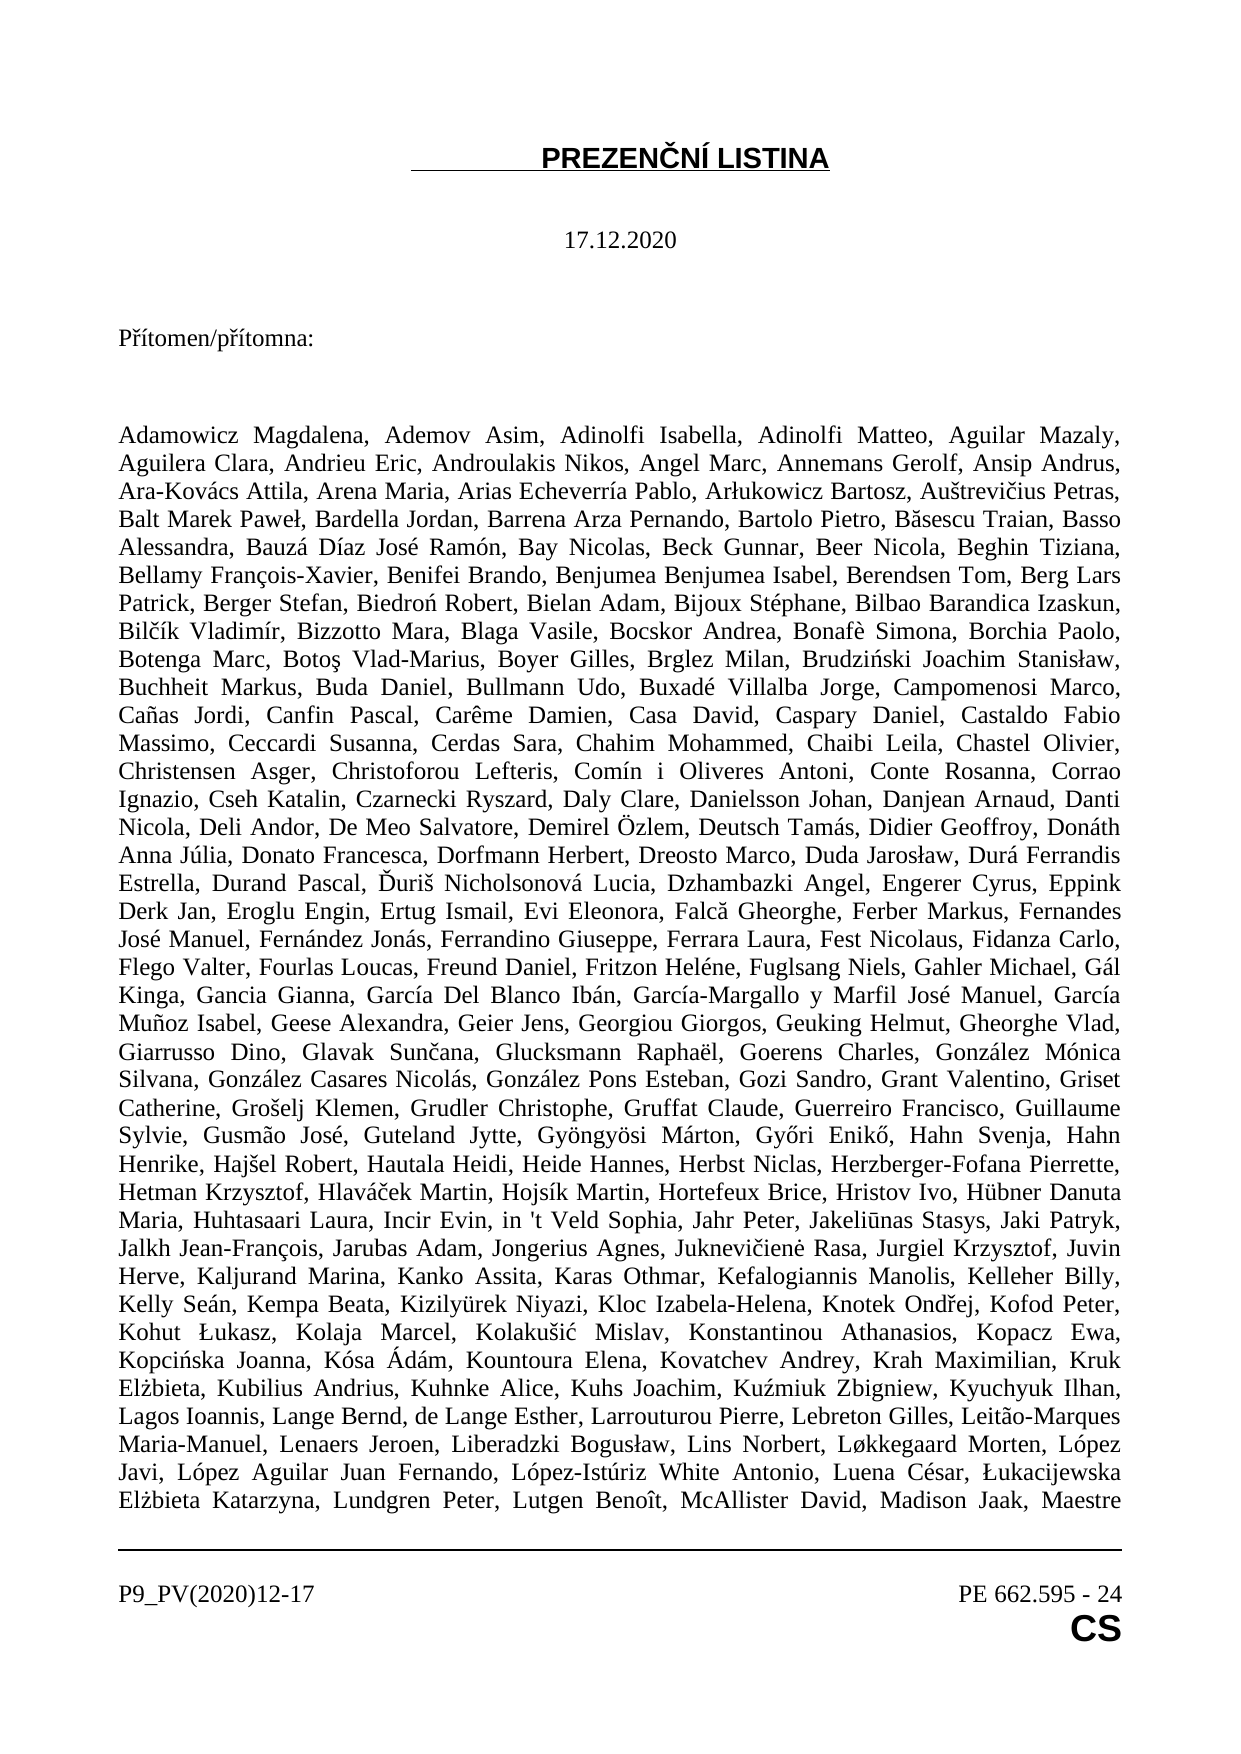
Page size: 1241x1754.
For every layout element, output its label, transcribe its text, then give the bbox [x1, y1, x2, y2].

text Přítomen/přítomna: [118, 324, 1122, 352]
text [118, 421, 1122, 1514]
subtitle PREZENČNÍ LISTINA [118, 142, 1122, 174]
text 17.12.2020 [118, 226, 1122, 254]
